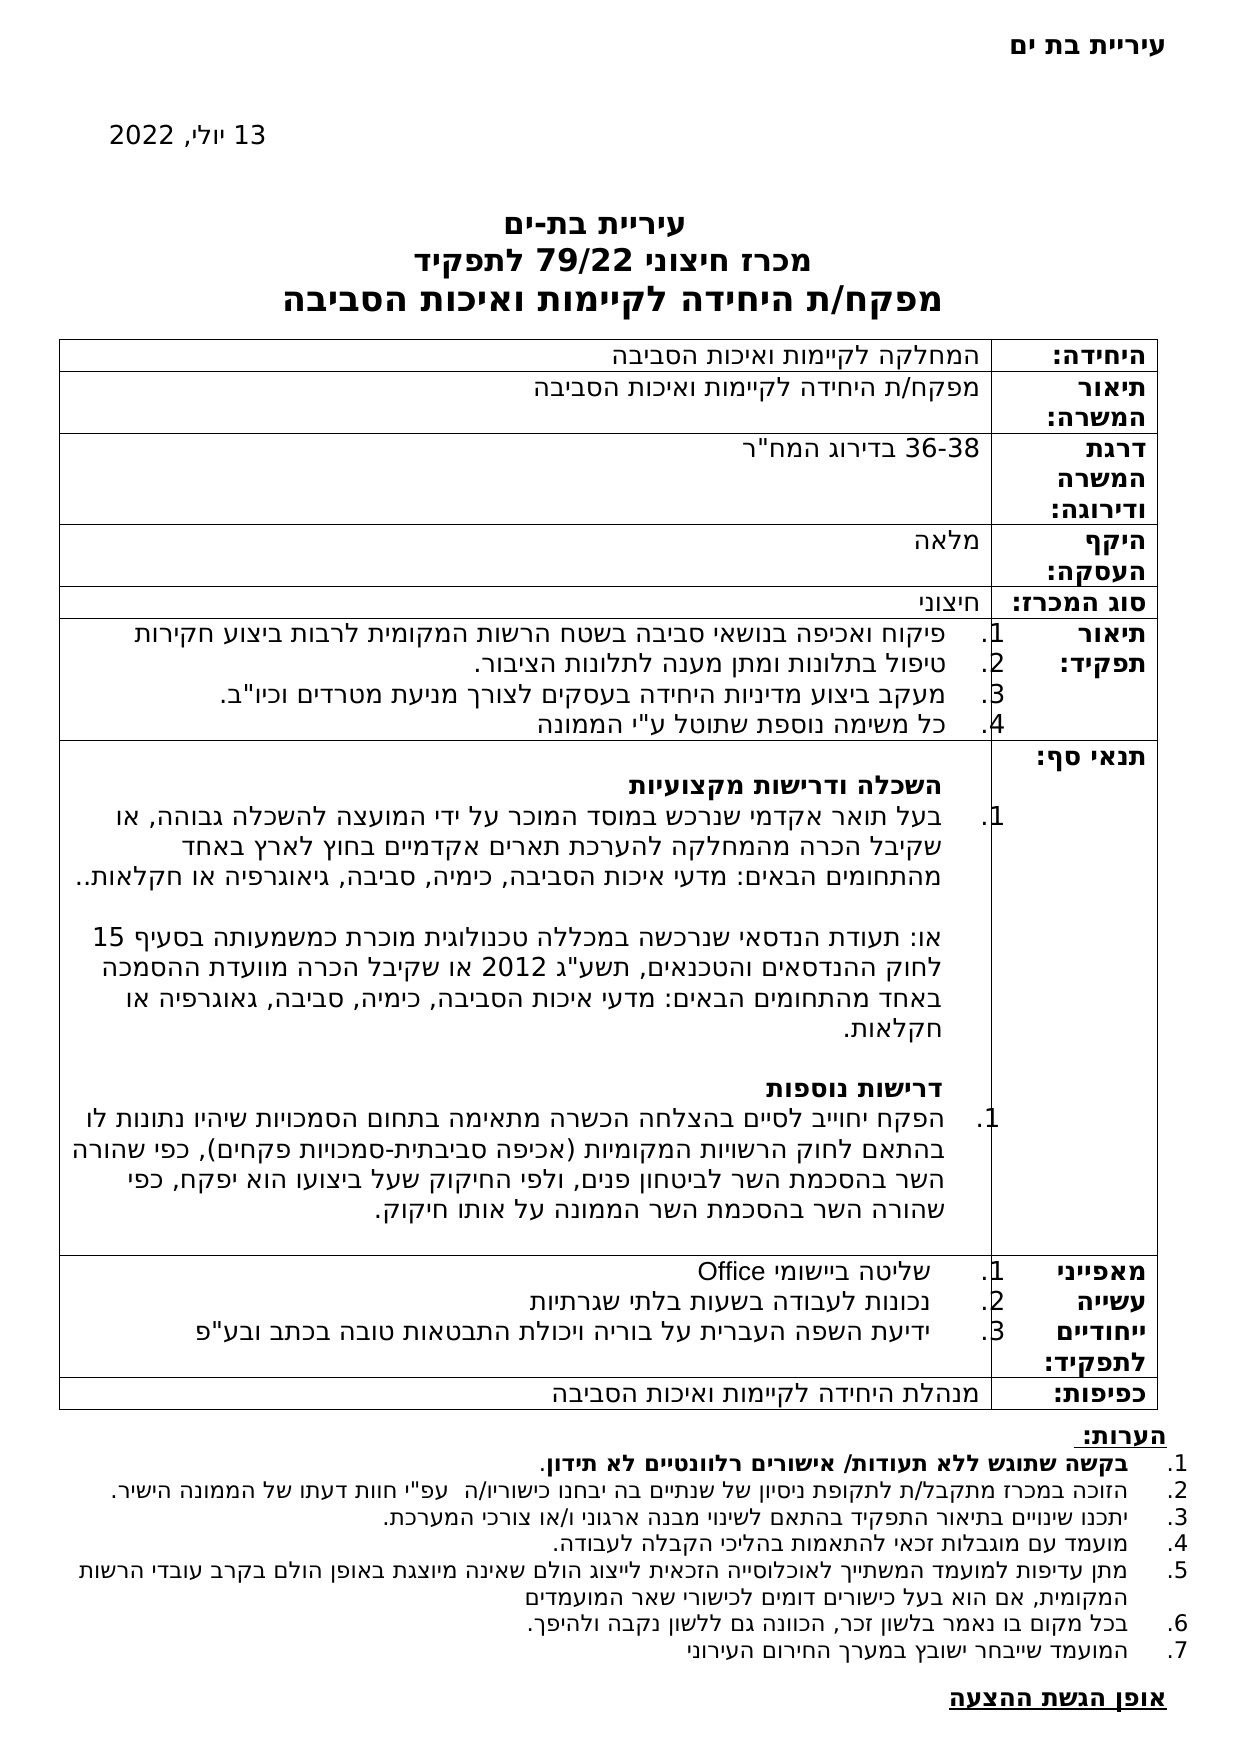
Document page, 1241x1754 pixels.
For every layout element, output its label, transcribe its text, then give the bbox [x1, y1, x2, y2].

table_cell תיאור המשרה: [992, 372, 1157, 432]
list הזוכה במכרז מתקבל/ת לתקופת ניסיון של שנתיים בה יבחנו כישוריו/ה עפ"י חוות דעתו של הממונה הישיר. [59, 1477, 1167, 1504]
table_cell מלאה [60, 525, 991, 586]
table_cell 36-38 בדירוג המח"ר [60, 434, 991, 524]
table_cell היקף העסקה: [992, 525, 1157, 586]
table_cell השכלה ודרישות מקצועיות בעל תואר אקדמי שנרכש במוסד המוכר על ידי המועצה להשכלה גבוהה, או שקיבל הכרה מהמחלקה להערכת תארים אקדמיים בחוץ לארץ באחד מהתחומים הבאים: מדעי איכות הסביבה, כימיה, סביבה, גיאוגרפיה או חקלאות.. או: תעודת הנדסאי שנרכשה במכללה טכנולוגית מוכרת כמשמעותה בסעיף 15 לחוק ההנדסאים והטכנאים, תשע"ג 2012 או שקיבל הכרה מוועדת ההסמכה באחד מהתחומים הבאים: מדעי איכות הסביבה, כימיה, סביבה, גאוגרפיה או חקלאות. דרישות נוספות הפקח יחוייב לסיים בהצלחה הכשרה מתאימה בתחום הסמכויות שיהיו נתונות לו בהתאם לחוק הרשויות המקומיות (אכיפה סביבתית-סמכויות פקחים), כפי שהורה השר בהסכמת השר לביטחון פנים, ולפי החיקוק שעל ביצועו הוא יפקח, כפי שהורה השר בהסכמת השר הממונה על אותו חיקוק. [60, 741, 991, 1255]
text עיריית בת-ים [59, 206, 792, 242]
list בקשה שתוגש ללא תעודות/ אישורים רלוונטיים לא תידון. [59, 1451, 1167, 1477]
table_cell מפקח/ת היחידה לקיימות ואיכות הסביבה [60, 372, 991, 432]
subtitle אופן הגשת ההצעה [59, 1683, 1167, 1712]
table_cell תנאי סף: [992, 741, 1157, 1255]
list המועמד שייבחר ישובץ במערך החירום העירוני [59, 1637, 1167, 1664]
table_cell שליטה ביישומי Office נכונות לעבודה בשעות בלתי שגרתיות ידיעת השפה העברית על בוריה ויכולת התבטאות טובה בכתב ובע"פ [60, 1256, 991, 1377]
text ‏ 13 יולי, 2022 [59, 61, 792, 151]
table_cell כפיפות: [992, 1378, 1157, 1408]
table_cell סוג המכרז: [992, 587, 1157, 617]
table_cell חיצוני [60, 587, 991, 617]
table_cell דרגת המשרה ודירוגה: [992, 434, 1157, 524]
list מתן עדיפות למועמד המשתייך לאוכלוסייה הזכאית לייצוג הולם שאינה מיוצגת באופן הולם בקרב עובדי הרשות המקומית, אם הוא בעל כישורים דומים לכישורי שאר המועמדים [59, 1557, 1167, 1611]
list מועמד עם מוגבלות זכאי להתאמות בהליכי הקבלה לעבודה. [59, 1531, 1167, 1557]
table_cell מנהלת היחידה לקיימות ואיכות הסביבה [60, 1378, 991, 1408]
text מפקח/ת היחידה לקיימות ואיכות הסביבה [59, 278, 1167, 319]
table_cell פיקוח ואכיפה בנושאי סביבה בשטח הרשות המקומית לרבות ביצוע חקירות טיפול בתלונות ומתן מענה לתלונות הציבור. מעקב ביצוע מדיניות היחידה בעסקים לצורך מניעת מטרדים וכיו"ב. כל משימה נוספת שתוטל ע"י הממונה [60, 619, 991, 740]
table_cell מאפייני עשייה ייחודיים לתפקיד: [992, 1256, 1157, 1377]
table_header היחידה: [992, 340, 1157, 371]
table_header המחלקה לקיימות ואיכות הסביבה [60, 340, 991, 371]
subtitle הערות: [59, 1421, 1167, 1451]
list בכל מקום בו נאמר בלשון זכר, הכוונה גם ללשון נקבה ולהיפך. [59, 1611, 1167, 1637]
table_cell תיאור תפקיד: [992, 619, 1157, 740]
list יתכנו שינויים בתיאור התפקיד בהתאם לשינוי מבנה ארגוני ו/או צורכי המערכת. [59, 1504, 1167, 1531]
subtitle מכרז חיצוני 79/22 לתפקיד [59, 242, 1167, 278]
subtitle עיריית בת ים [59, 29, 1167, 61]
